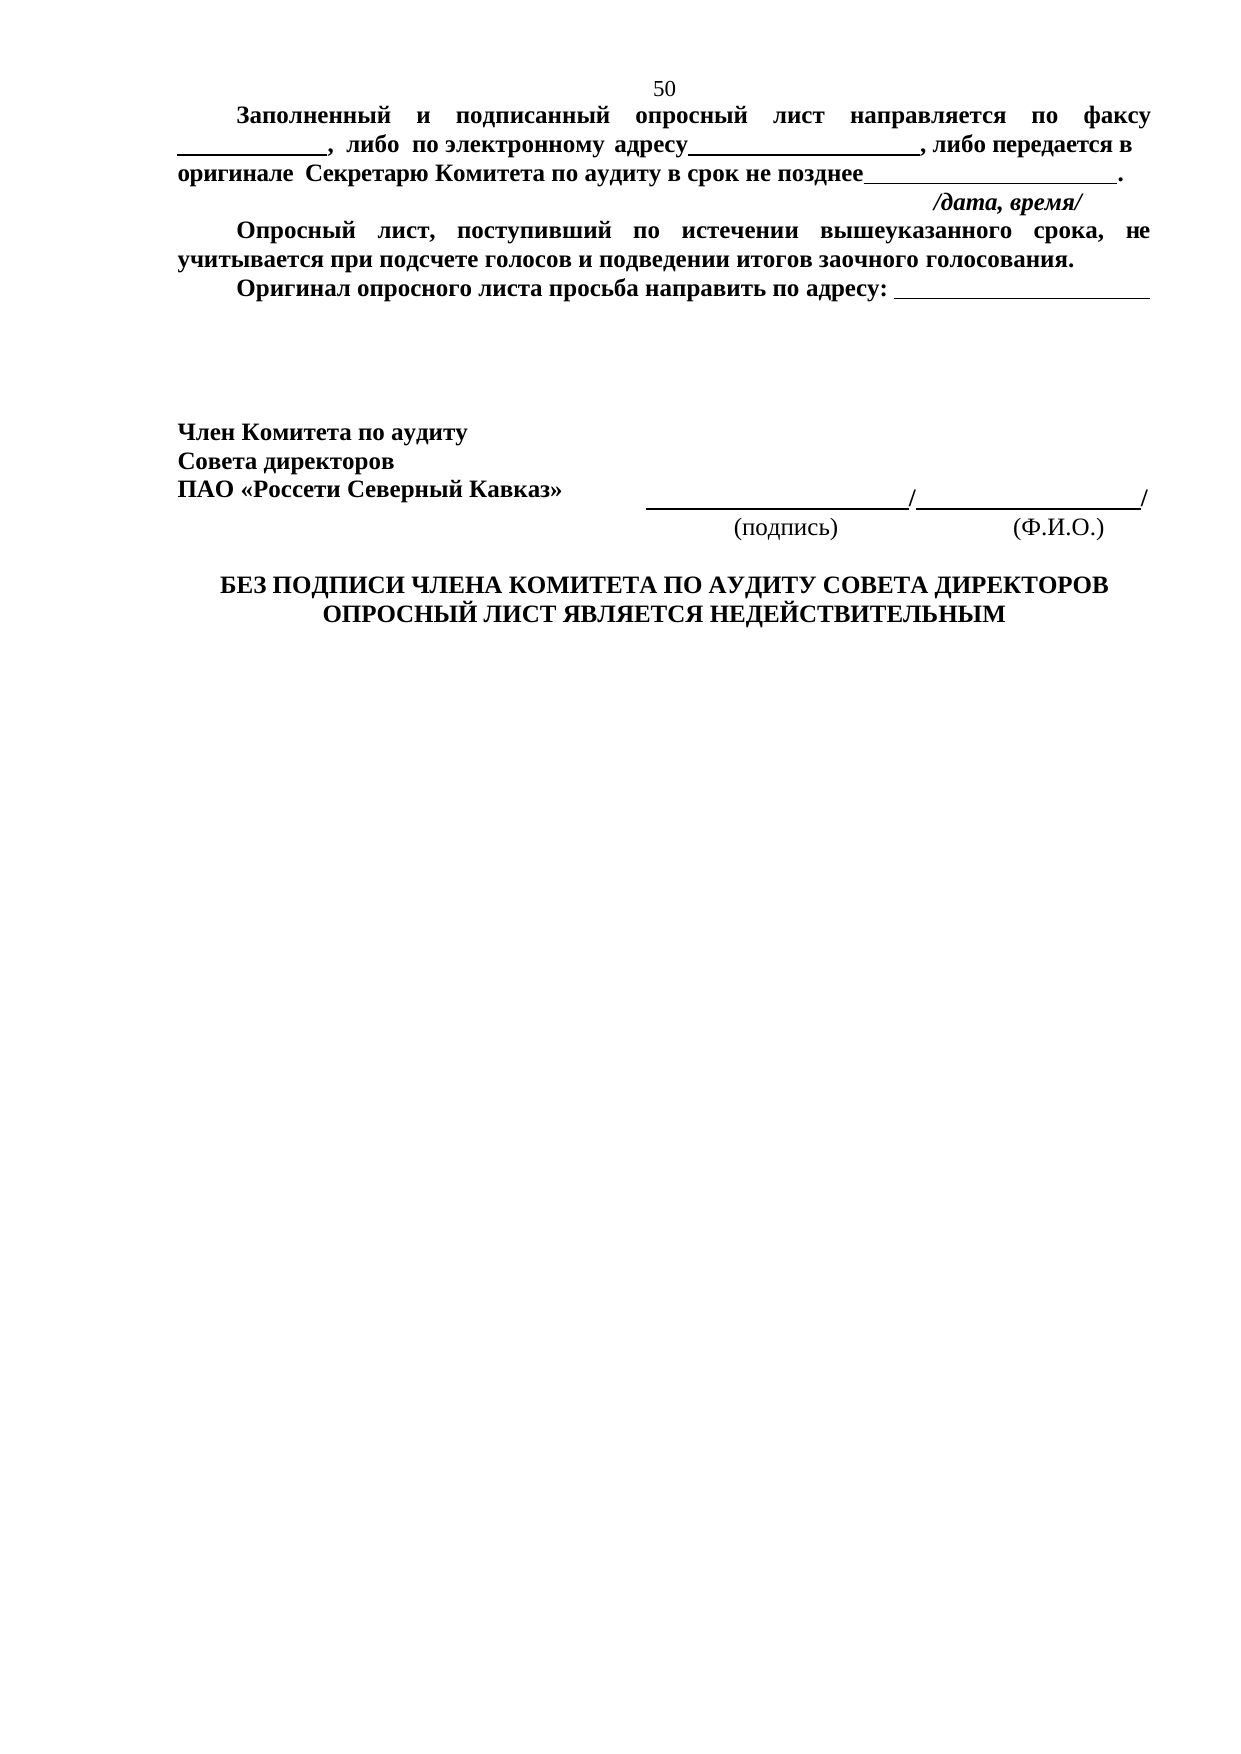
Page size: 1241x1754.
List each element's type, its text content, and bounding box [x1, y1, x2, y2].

text Опросный лист, поступивший по истечении вышеуказанного срока, не учитывается при подсчете голосов и подведении итогов заочного голосования. [177, 215, 1151, 273]
text БЕЗ ПОДПИСИ ЧЛЕНА КОМИТЕТА ПО АУДИТУ СОВЕТА ДИРЕКТОРОВ ОПРОСНЫЙ ЛИСТ ЯВЛЯЕТСЯ НЕДЕЙСТВИТЕЛЬНЫМ [220, 570, 1111, 628]
text Член Комитета по аудиту Совета директоров [177, 417, 470, 474]
text ПАО «Россети Северный Кавказ» [177, 474, 569, 503]
text Оригинал опросного листа просьба направить по адресу: [236, 273, 1198, 302]
text /дата, время/ [934, 187, 1198, 215]
text / / [646, 484, 1198, 512]
text (подпись) (Ф.И.О.) [733, 512, 1198, 541]
text , либо по электронному адресу , либо передается в оригинале Секретарю Комитета по аудиту в срок не позднее . [177, 129, 1151, 187]
text Заполненный и подписанный опросный лист направляется по факсу [236, 100, 1198, 129]
